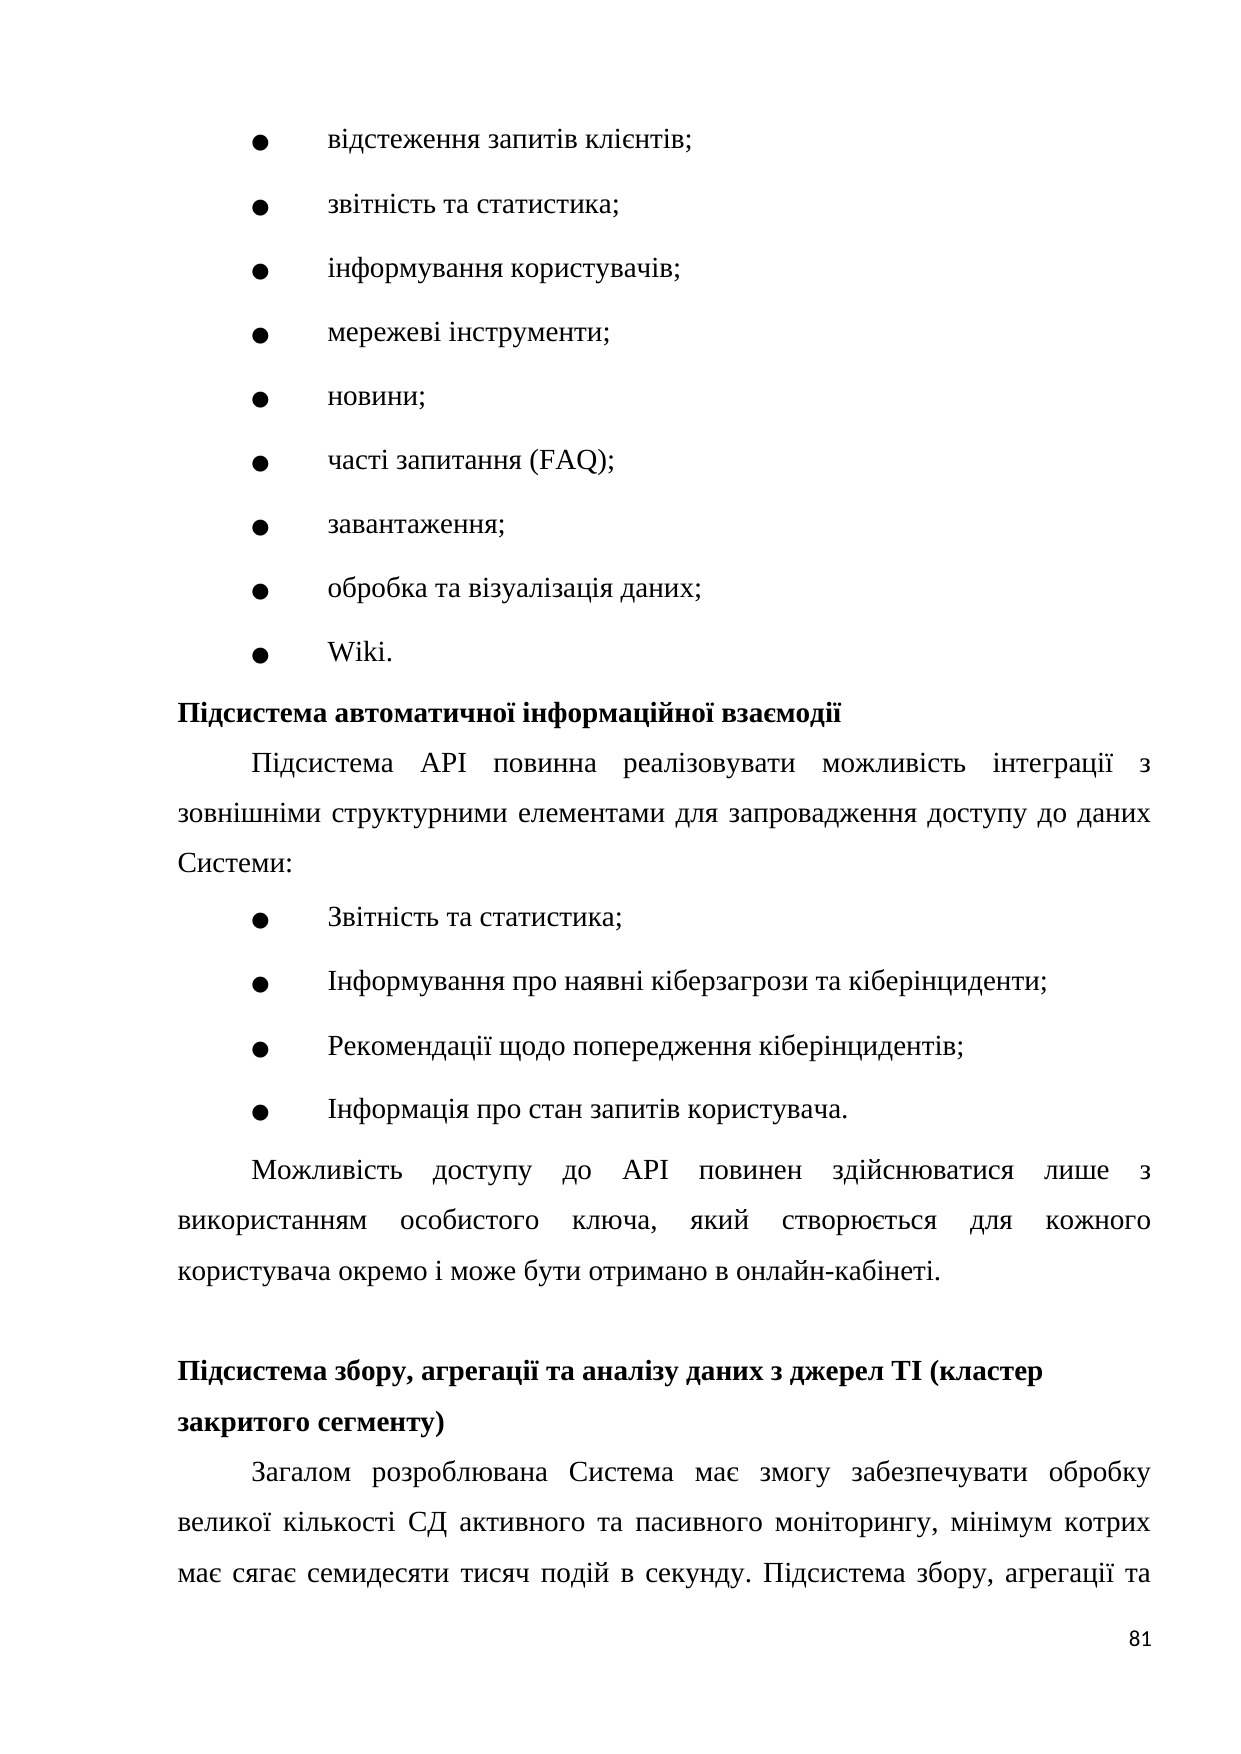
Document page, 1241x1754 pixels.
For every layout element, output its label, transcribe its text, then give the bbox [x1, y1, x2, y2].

list новини; [177, 374, 1152, 417]
list Звітність та статистика; [177, 896, 1152, 939]
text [177, 1454, 1152, 1588]
list звітність та статистика; [177, 182, 1152, 225]
text Підсистема автоматичної інформаційної взаємодії [177, 695, 1152, 728]
list відстеження запитів клієнтів; [177, 118, 1152, 161]
list Wiki. [177, 631, 1152, 673]
list Інформування про наявні кіберзагрози та кіберінциденти; [177, 960, 1152, 1003]
text Можливість доступу до API повинен здійснюватися лише з використанням особистого ключа, який створюється для кожного користувача окремо і може бути отримано в онлайн-кабінеті. [177, 1152, 1152, 1286]
list інформування користувачів; [177, 246, 1152, 289]
text Підсистема збору, агрегації та аналізу даних з джерел ТІ (кластер закритого сегменту) [177, 1353, 1152, 1437]
list обробка та візуалізація даних; [177, 567, 1152, 609]
list завантаження; [177, 502, 1152, 545]
list Інформація про стан запитів користувача. [177, 1088, 1152, 1131]
list Рекомендації щодо попередження кіберінцидентів; [177, 1024, 1152, 1067]
list часті запитання (FAQ); [177, 438, 1152, 481]
list мережеві інструменти; [177, 310, 1152, 353]
text Підсистема АРІ повинна реалізовувати можливість інтеграції з зовнішніми структурними елементами для запровадження доступу до даних Системи: [177, 745, 1152, 879]
